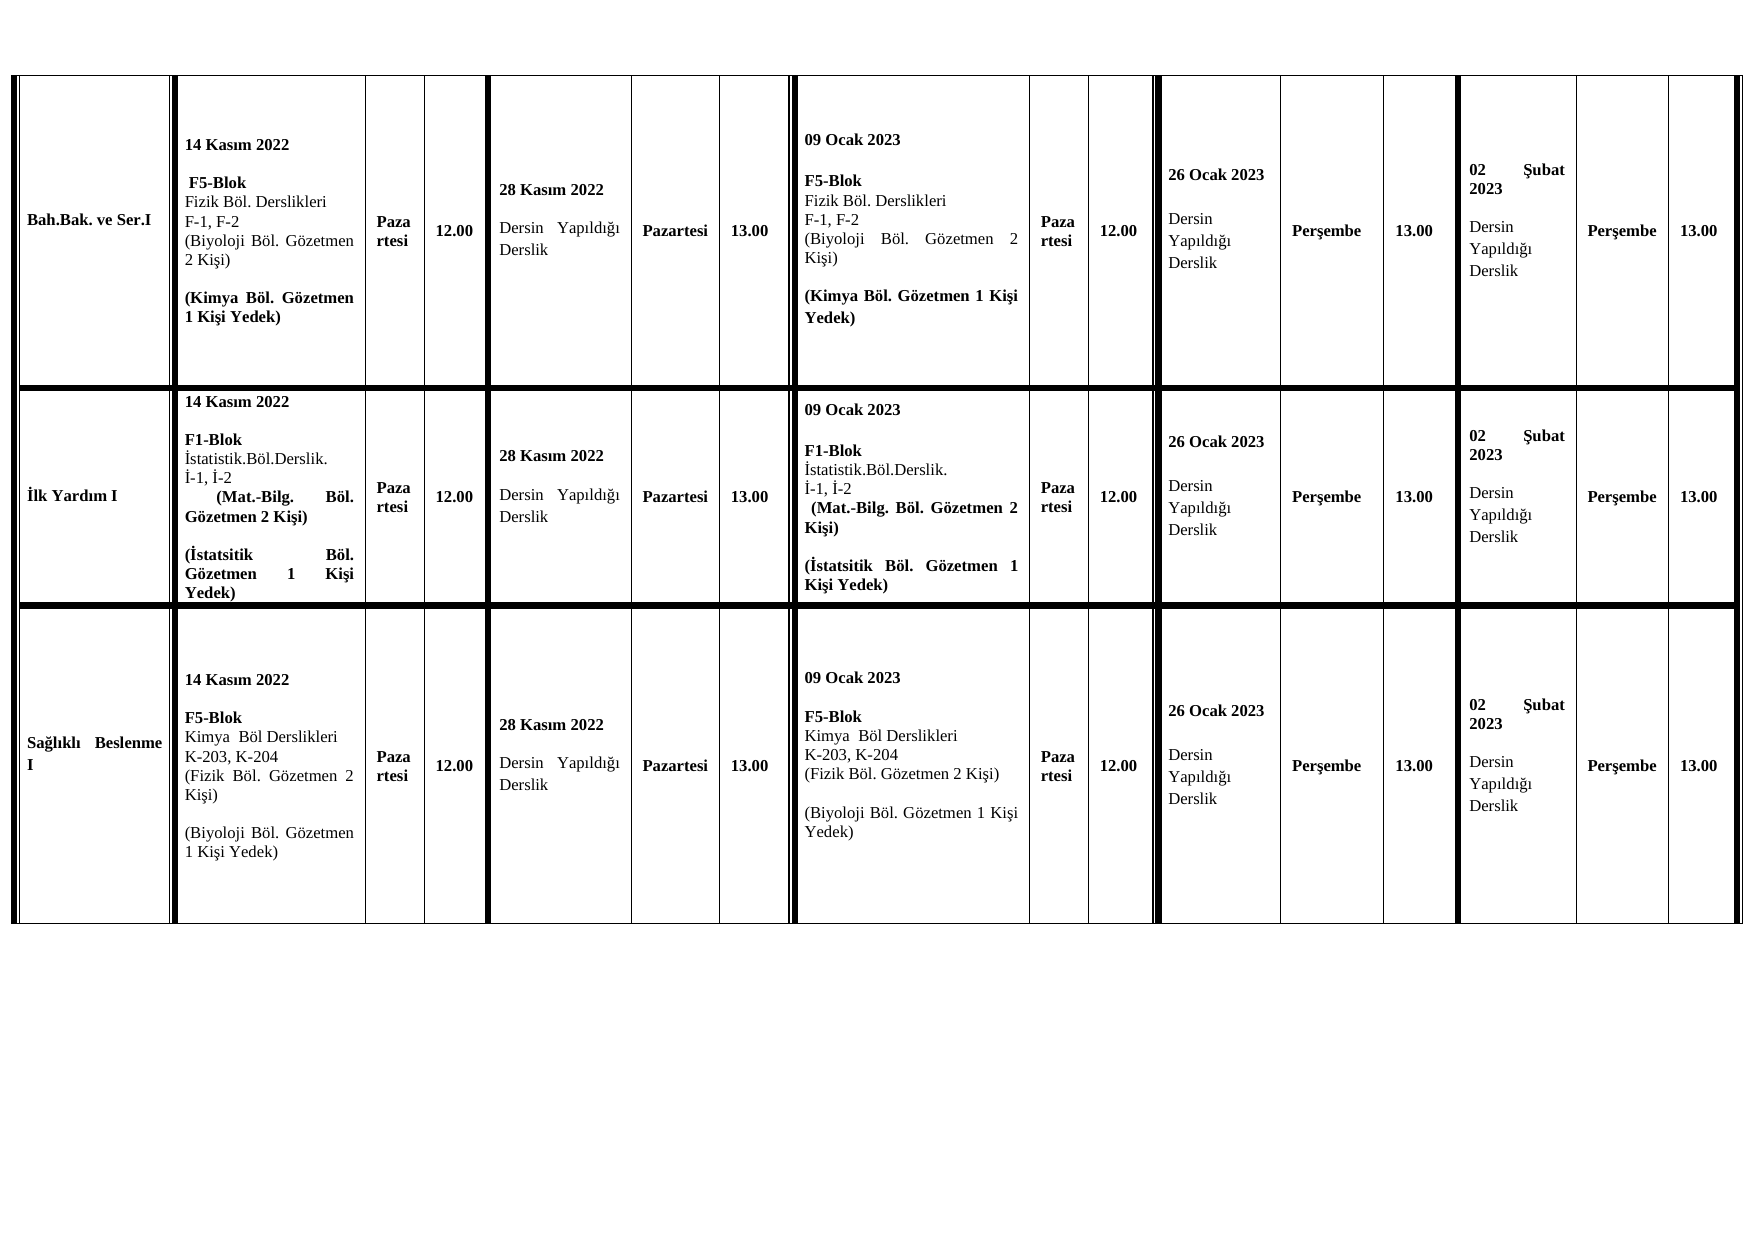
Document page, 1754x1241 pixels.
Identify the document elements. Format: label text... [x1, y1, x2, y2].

table_cell 12.00 [425, 76, 485, 385]
table_cell Pazartesi [1030, 609, 1088, 923]
table_cell Pazartesi [1030, 76, 1088, 385]
table_cell 13.00 [720, 609, 788, 923]
table_cell 14 Kasım 2022 F1-Blok İstatistik.Böl.Derslik. İ-1, İ-2 (Mat.-Bilg. Böl. Gözetmen 2 Kişi) (İstatsitik Böl. Gözetmen 1 Kişi Yedek) [178, 391, 365, 602]
table_cell 28 Kasım 2022 Dersin Yapıldığı Derslik [491, 391, 631, 602]
table_cell 13.00 [1669, 609, 1734, 923]
table_cell Bah.Bak. ve Ser.I [20, 76, 169, 385]
table_cell 13.00 [720, 391, 788, 602]
table_cell Pazartesi [366, 391, 424, 602]
table_cell 09 Ocak 2023 F5-Blok Kimya Böl Derslikleri K-203, K-204 (Fizik Böl. Gözetmen 2 Kişi) (Biyoloji Böl. Gözetmen 1 Kişi Yedek) [798, 609, 1029, 923]
table_cell 14 Kasım 2022 F5-Blok Kimya Böl Derslikleri K-203, K-204 (Fizik Böl. Gözetmen 2 Kişi) (Biyoloji Böl. Gözetmen 1 Kişi Yedek) [178, 609, 365, 923]
table_cell 13.00 [1384, 391, 1455, 602]
table_cell 28 Kasım 2022 Dersin Yapıldığı Derslik [491, 76, 631, 385]
table_cell Perşembe [1281, 391, 1383, 602]
table_cell 09 Ocak 2023 F1-Blok İstatistik.Böl.Derslik. İ-1, İ-2 (Mat.-Bilg. Böl. Gözetmen 2 Kişi) (İstatsitik Böl. Gözetmen 1 Kişi Yedek) [798, 391, 1029, 602]
table_cell 02 Şubat 2023 Dersin Yapıldığı Derslik [1461, 609, 1576, 923]
table_cell 12.00 [1089, 609, 1152, 923]
table_cell Pazartesi [366, 609, 424, 923]
table_cell Pazartesi [632, 391, 719, 602]
table_cell 12.00 [1089, 76, 1152, 385]
table_cell İlk Yardım I [20, 391, 169, 602]
table_cell Perşembe [1281, 609, 1383, 923]
table_cell 02 Şubat 2023 Dersin Yapıldığı Derslik [1461, 76, 1576, 385]
table_cell Perşembe [1281, 76, 1383, 385]
table_cell 09 Ocak 2023 F5-Blok Fizik Böl. Derslikleri F-1, F-2 (Biyoloji Böl. Gözetmen 2 Kişi) (Kimya Böl. Gözetmen 1 Kişi Yedek) [798, 76, 1029, 385]
table_cell 13.00 [1384, 609, 1455, 923]
table_cell Pazartesi [1030, 391, 1088, 602]
table_cell Perşembe [1577, 391, 1668, 602]
table_cell 26 Ocak 2023 Dersin Yapıldığı Derslik [1162, 391, 1280, 602]
table_cell 13.00 [1669, 76, 1734, 385]
table_cell Pazartesi [632, 76, 719, 385]
table_cell 02 Şubat 2023 Dersin Yapıldığı Derslik [1461, 391, 1576, 602]
table_cell 13.00 [1384, 76, 1455, 385]
table_cell 26 Ocak 2023 Dersin Yapıldığı Derslik [1162, 609, 1280, 923]
table_cell 12.00 [1089, 391, 1152, 602]
table_cell Pazartesi [366, 76, 424, 385]
table_cell 14 Kasım 2022 F5-Blok Fizik Böl. Derslikleri F-1, F-2 (Biyoloji Böl. Gözetmen 2 Kişi) (Kimya Böl. Gözetmen 1 Kişi Yedek) [178, 76, 365, 385]
table_cell 12.00 [425, 609, 485, 923]
table_cell Sağlıklı Beslenme I [20, 609, 169, 923]
table_cell Perşembe [1577, 76, 1668, 385]
table_cell 12.00 [425, 391, 485, 602]
table_cell 26 Ocak 2023 Dersin Yapıldığı Derslik [1162, 76, 1280, 385]
table_cell 28 Kasım 2022 Dersin Yapıldığı Derslik [491, 609, 631, 923]
table_cell Perşembe [1577, 609, 1668, 923]
table_cell 13.00 [720, 76, 788, 385]
table_cell Pazartesi [632, 609, 719, 923]
table_cell 13.00 [1669, 391, 1734, 602]
